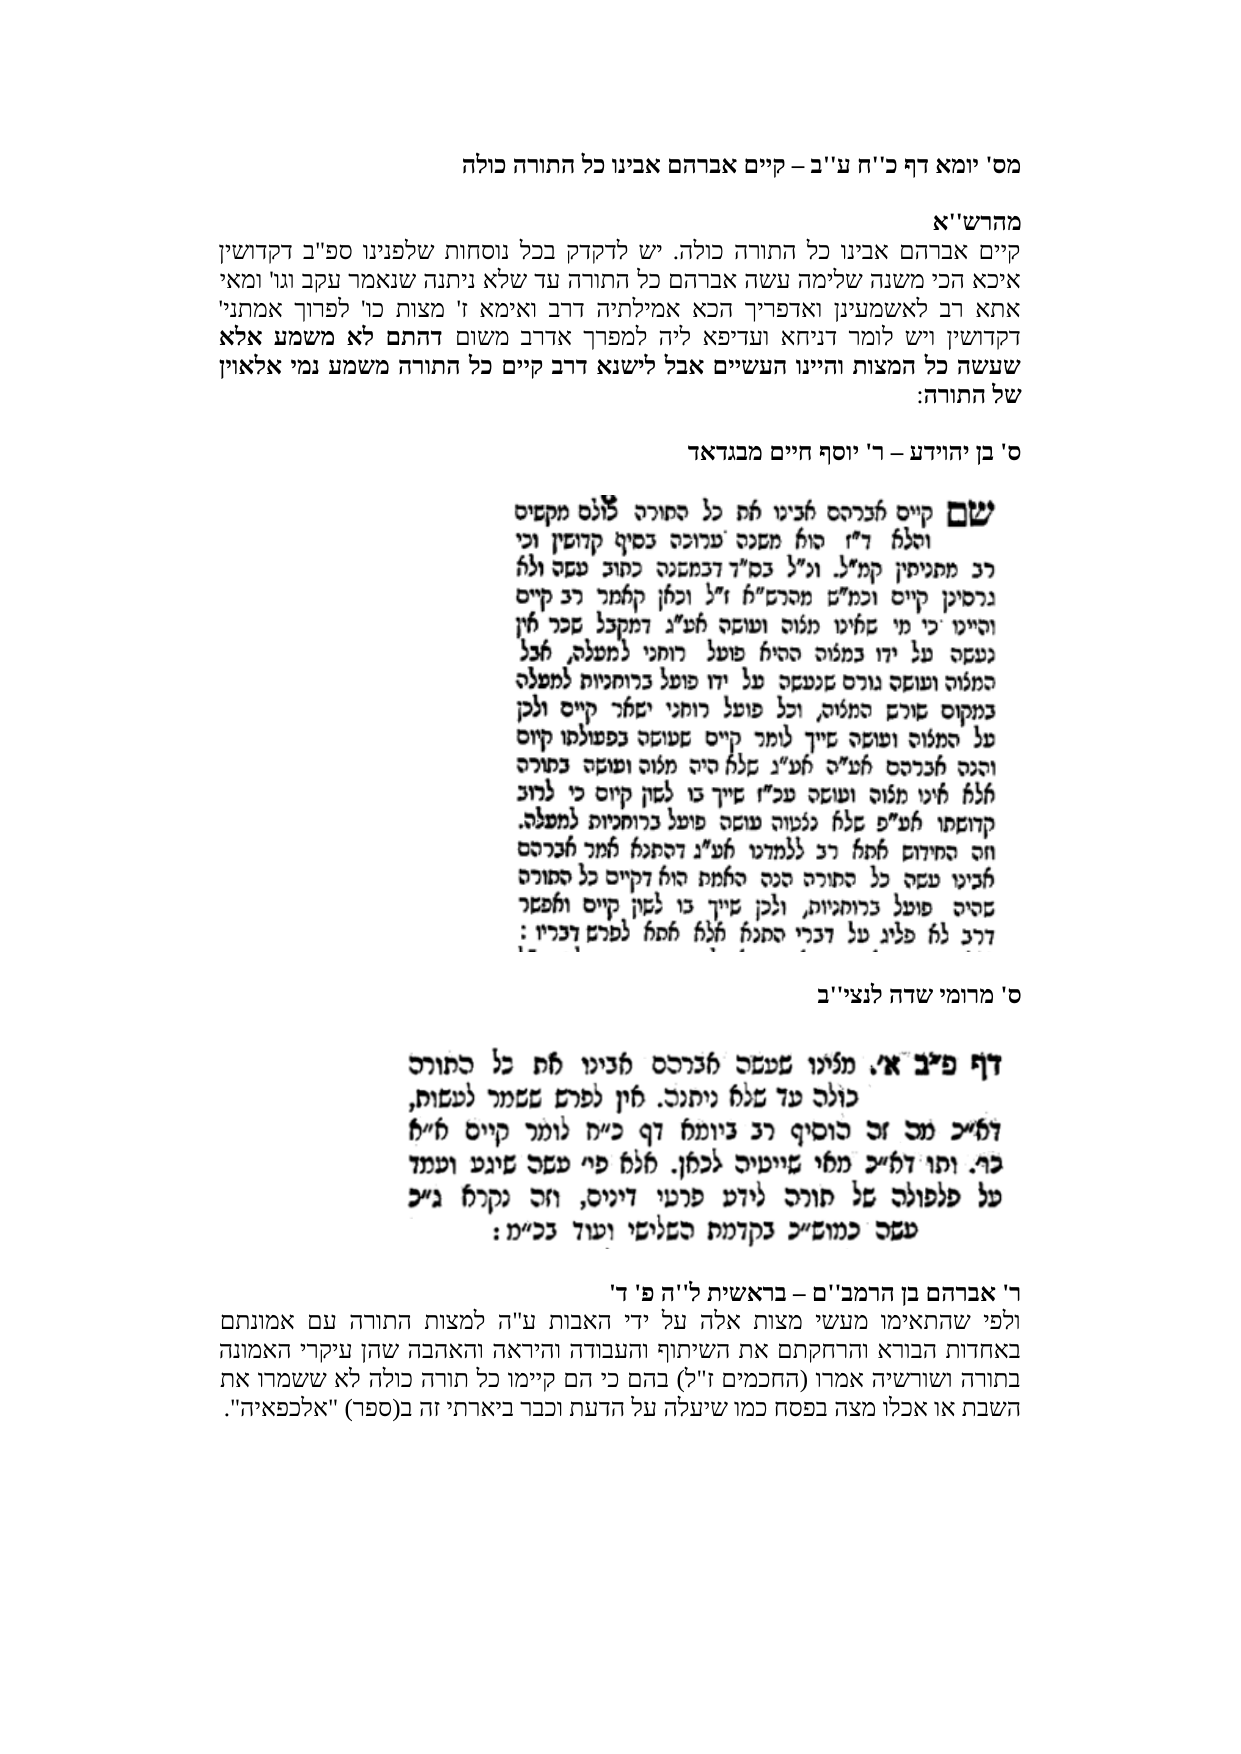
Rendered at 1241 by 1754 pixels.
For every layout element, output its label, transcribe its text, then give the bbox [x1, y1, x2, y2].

text מס' יומא דף כ''ח ע''ב – קיים אברהם אבינו כל התורה כולה [218, 150, 1022, 179]
text ולפי שהתאימו מעשי מצות אלה על ידי האבות ע"ה למצות התורה עם אמונתם באחדות הבורא והרחקתם את השיתוף והעבודה והיראה והאהבה שהן עיקרי האמונה בתורה ושורשיה אמרו (החכמים ז"ל) בהם כי הם קיימו כל תורה כולה לא ששמרו את השבת או אכלו מצה בפסח כמו שיעלה על הדעת וכבר ביארתי זה ב(ספר) "אלכפאיה". [218, 1306, 1022, 1421]
text ס' מרומי שדה לנצי''ב [218, 980, 1022, 1009]
text ס' בן יהוידע – ר' יוסף חיים מבגדאד [218, 437, 1022, 466]
text מהרש''א [218, 207, 1022, 236]
text ר' אברהם בן הרמב''ם – בראשית ל''ה פ' ד' [218, 1278, 1022, 1306]
text קיים אברהם אבינו כל התורה כולה. יש לדקדק בכל נוסחות שלפנינו ספ"ב דקדושין איכא הכי משנה שלימה עשה אברהם כל התורה עד שלא ניתנה שנאמר עקב וגו' ומאי אתא רב לאשמעינן ואדפריך הכא אמילתיה דרב ואימא ז' מצות כו' לפרוך אמתני' דקדושין ויש לומר דניחא ועדיפא ליה למפרך אדרב משום דהתם לא משמע אלא שעשה כל המצות והיינו העשיים אבל לישנא דרב קיים כל התורה משמע נמי אלאוין של התורה: [218, 236, 1022, 409]
